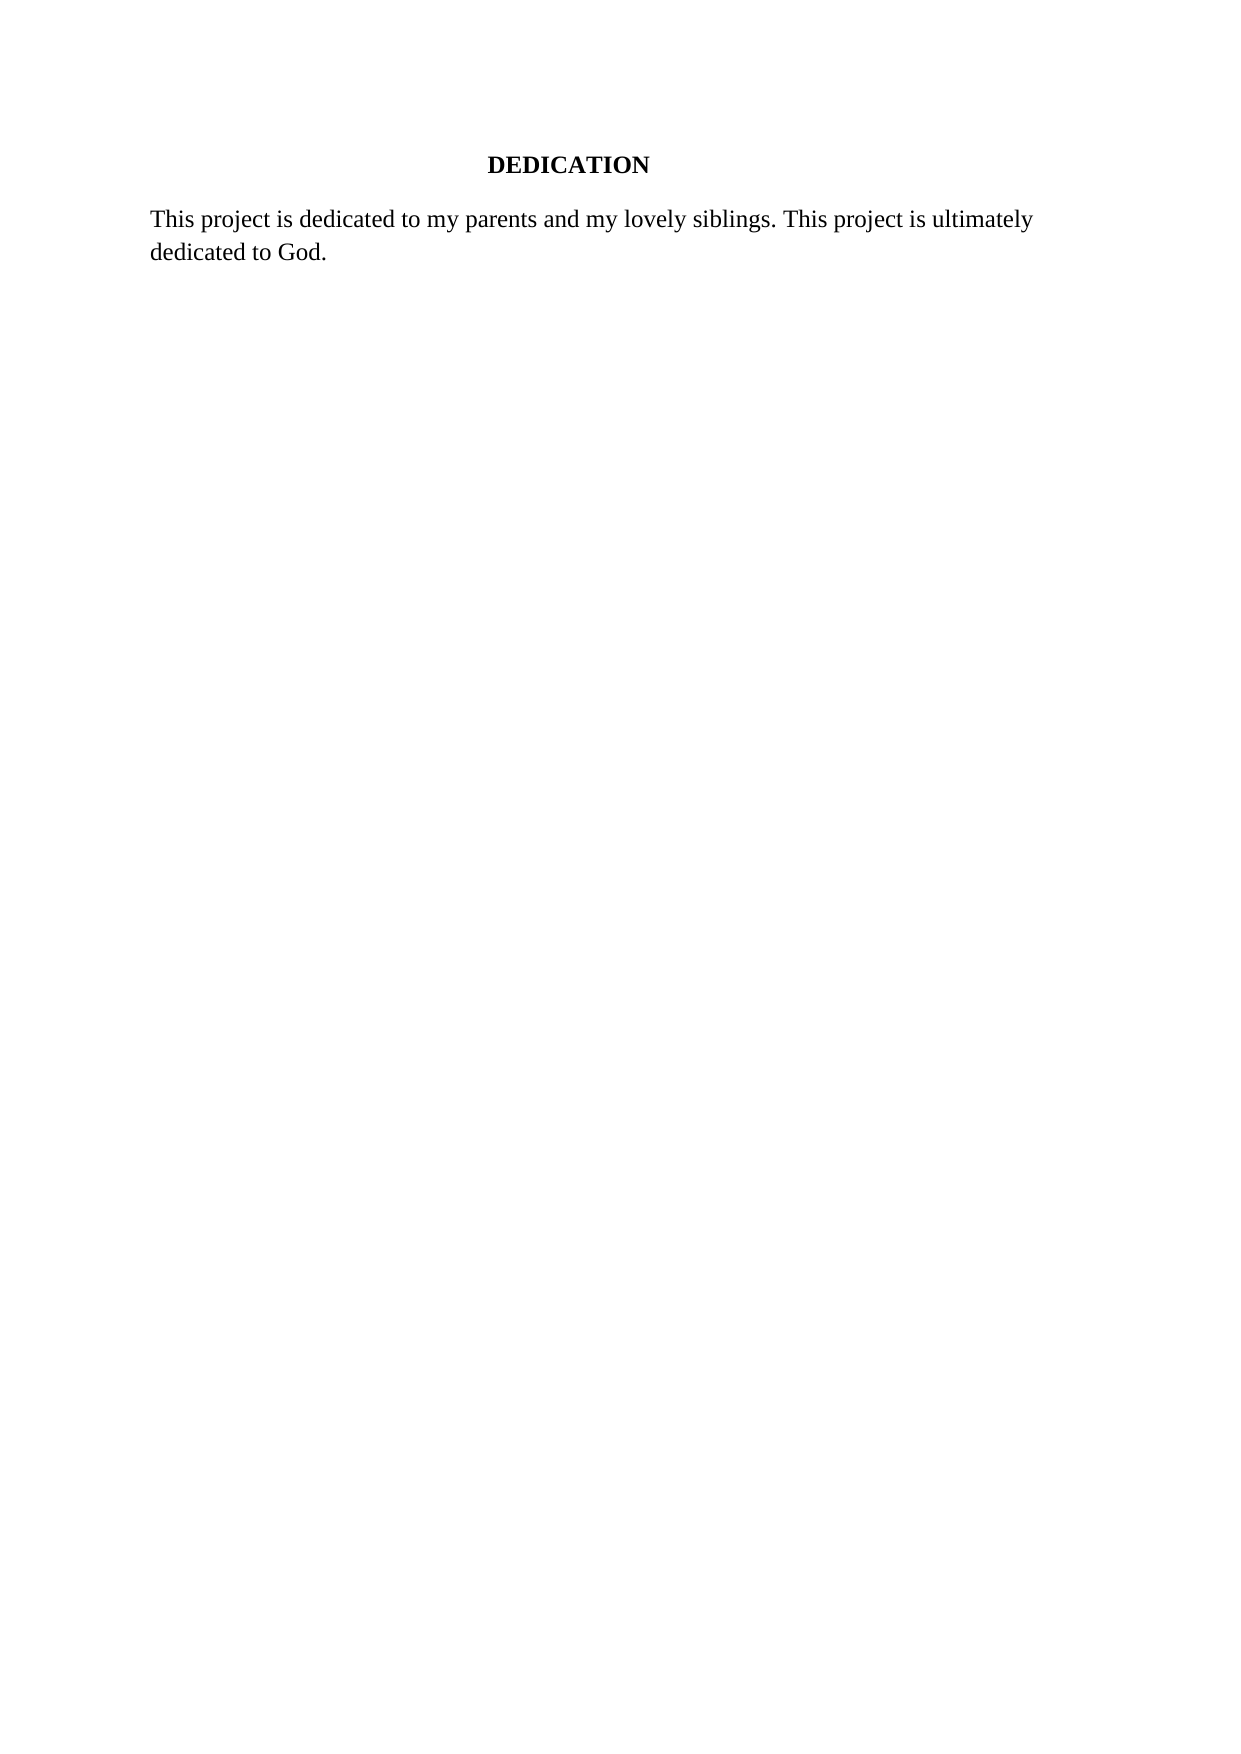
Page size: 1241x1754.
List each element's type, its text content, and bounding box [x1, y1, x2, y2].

text This project is dedicated to my parents and my lovely siblings. This project is ultimately dedicated to God. [150, 204, 1090, 266]
text DEDICATION [150, 150, 1090, 179]
